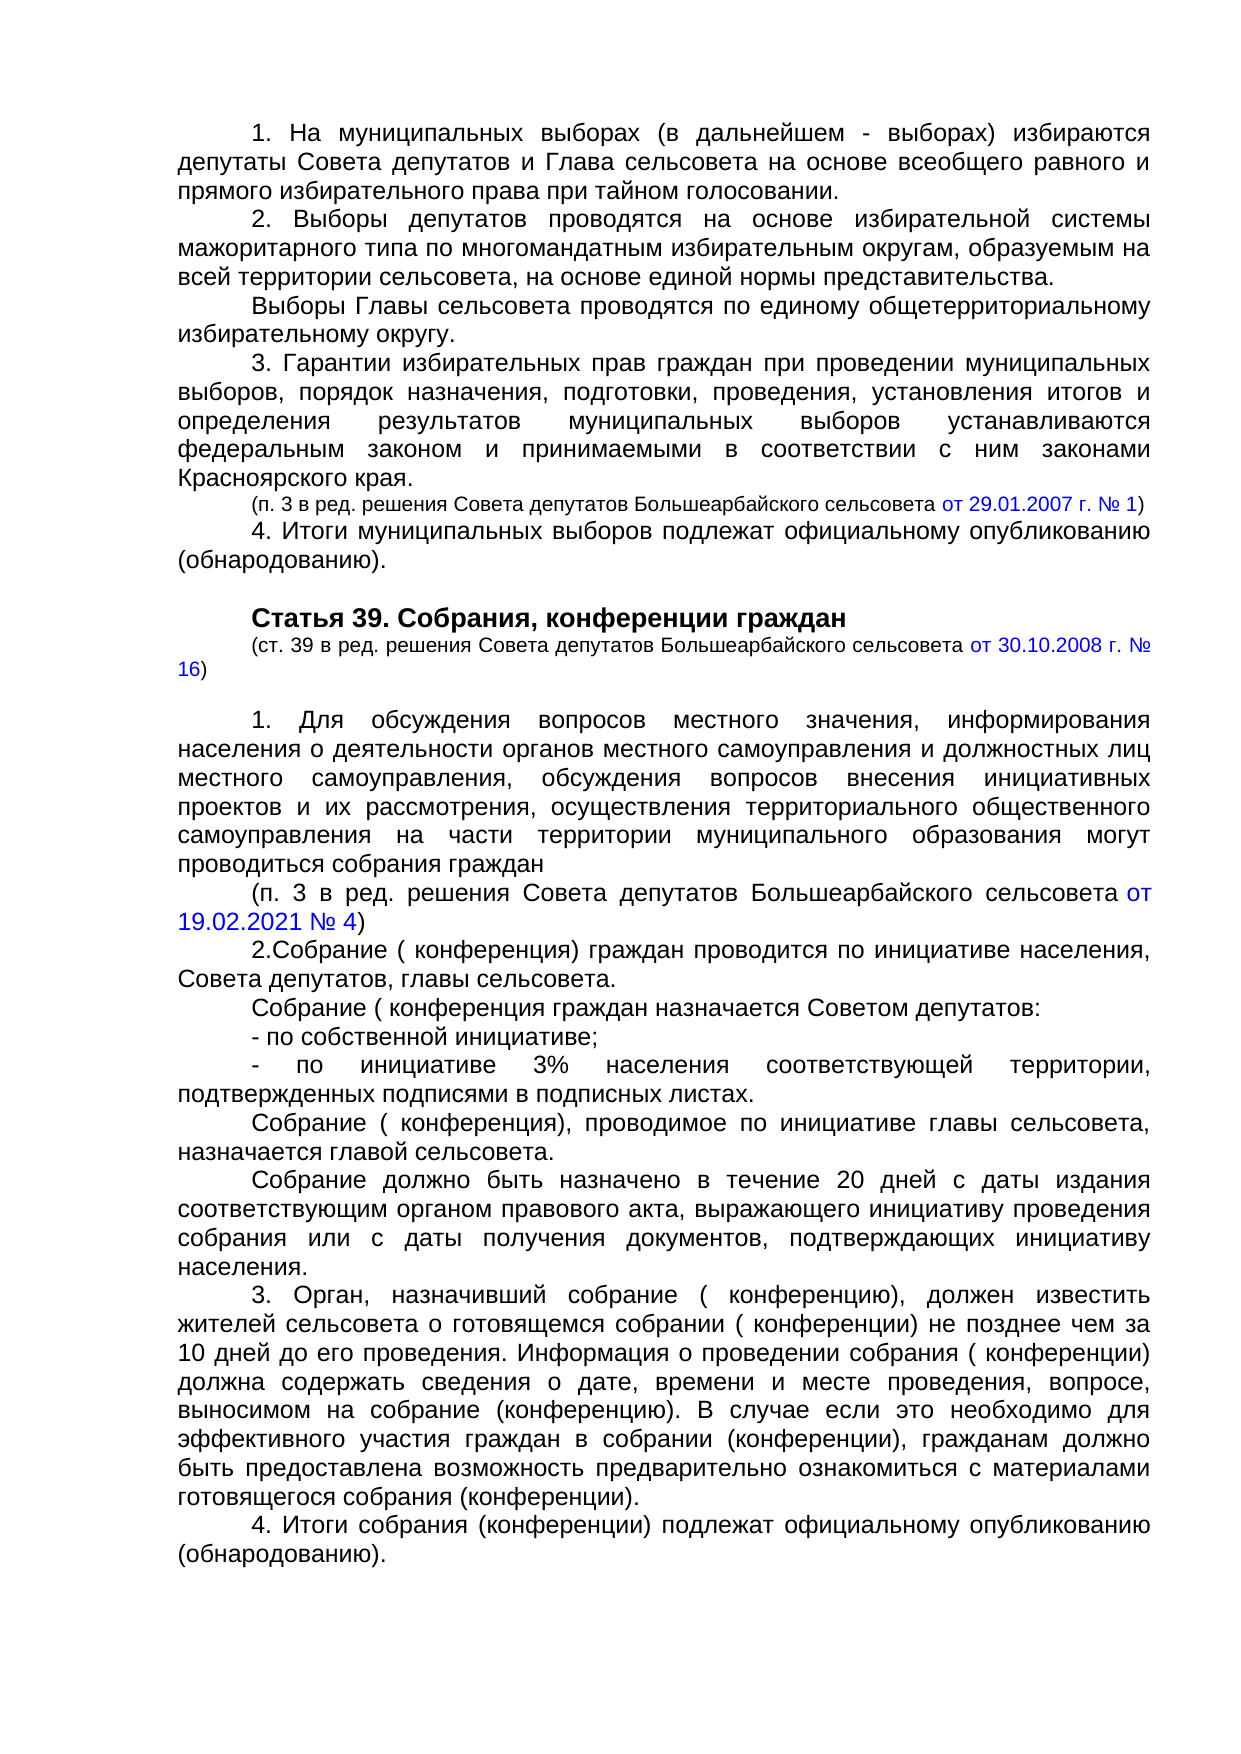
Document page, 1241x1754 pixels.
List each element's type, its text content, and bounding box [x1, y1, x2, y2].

text 1. На муниципальных выборах (в дальнейшем - выборах) избираются депутаты Совета депутатов и Глава сельсовета на основе всеобщего равного и прямого избирательного права при тайном голосовании. [177, 118, 1152, 204]
text 2.Собрание ( конференция) граждан проводится по инициативе населения, Совета депутатов, главы сельсовета. [177, 935, 1152, 993]
text Статья 39. Собрания, конференции граждан [177, 602, 1152, 633]
text (п. 3 в ред. решения Совета депутатов Большеарбайского сельсовета от 19.02.2021 № 4) [177, 878, 1152, 935]
text Собрание должно быть назначено в течение 20 дней с даты издания соответствующим органом правового акта, выражающего инициативу проведения собрания или с даты получения документов, подтверждающих инициативу населения. [177, 1165, 1152, 1280]
text (ст. 39 в ред. решения Совета депутатов Большеарбайского сельсовета от 30.10.2008 г. № 16) [177, 633, 1152, 681]
text Собрание ( конференция), проводимое по инициативе главы сельсовета, назначается главой сельсовета. [177, 1108, 1152, 1165]
text 3. Орган, назначивший собрание ( конференцию), должен известить жителей сельсовета о готовящемся собрании ( конференции) не позднее чем за 10 дней до его проведения. Информация о проведении собрания ( конференции) должна содержать сведения о дате, времени и месте проведения, вопросе, выносимом на собрание (конференцию). В случае если это необходимо для эффективного участия граждан в собрании (конференции), гражданам должно быть предоставлена возможность предварительно ознакомиться с материалами готовящегося собрания (конференции). [177, 1280, 1152, 1510]
text Собрание ( конференция граждан назначается Советом депутатов: [177, 993, 1152, 1021]
text 4. Итоги муниципальных выборов подлежат официальному опубликованию (обнародованию). [177, 516, 1152, 573]
text 1. Для обсуждения вопросов местного значения, информирования населения о деятельности органов местного самоуправления и должностных лиц местного самоуправления, обсуждения вопросов внесения инициативных проектов и их рассмотрения, осуществления территориального общественного самоуправления на части территории муниципального образования могут проводиться собрания граждан [177, 705, 1152, 878]
text (п. 3 в ред. решения Совета депутатов Большеарбайского сельсовета от 29.01.2007 г. № 1) [177, 492, 1152, 516]
text 4. Итоги собрания (конференции) подлежат официальному опубликованию (обнародованию). [177, 1510, 1152, 1568]
text 3. Гарантии избирательных прав граждан при проведении муниципальных выборов, порядок назначения, подготовки, проведения, установления итогов и определения результатов муниципальных выборов устанавливаются федеральным законом и принимаемыми в соответствии с ним законами Красноярского края. [177, 348, 1152, 492]
text 2. Выборы депутатов проводятся на основе избирательной системы мажоритарного типа по многомандатным избирательным округам, образуемым на всей территории сельсовета, на основе единой нормы представительства. [177, 204, 1152, 291]
text - по инициативе 3% населения соответствующей территории, подтвержденных подписями в подписных листах. [177, 1050, 1152, 1108]
text Выборы Главы сельсовета проводятся по единому общетерриториальному избирательному округу. [177, 291, 1152, 348]
text - по собственной инициативе; [177, 1021, 1152, 1050]
